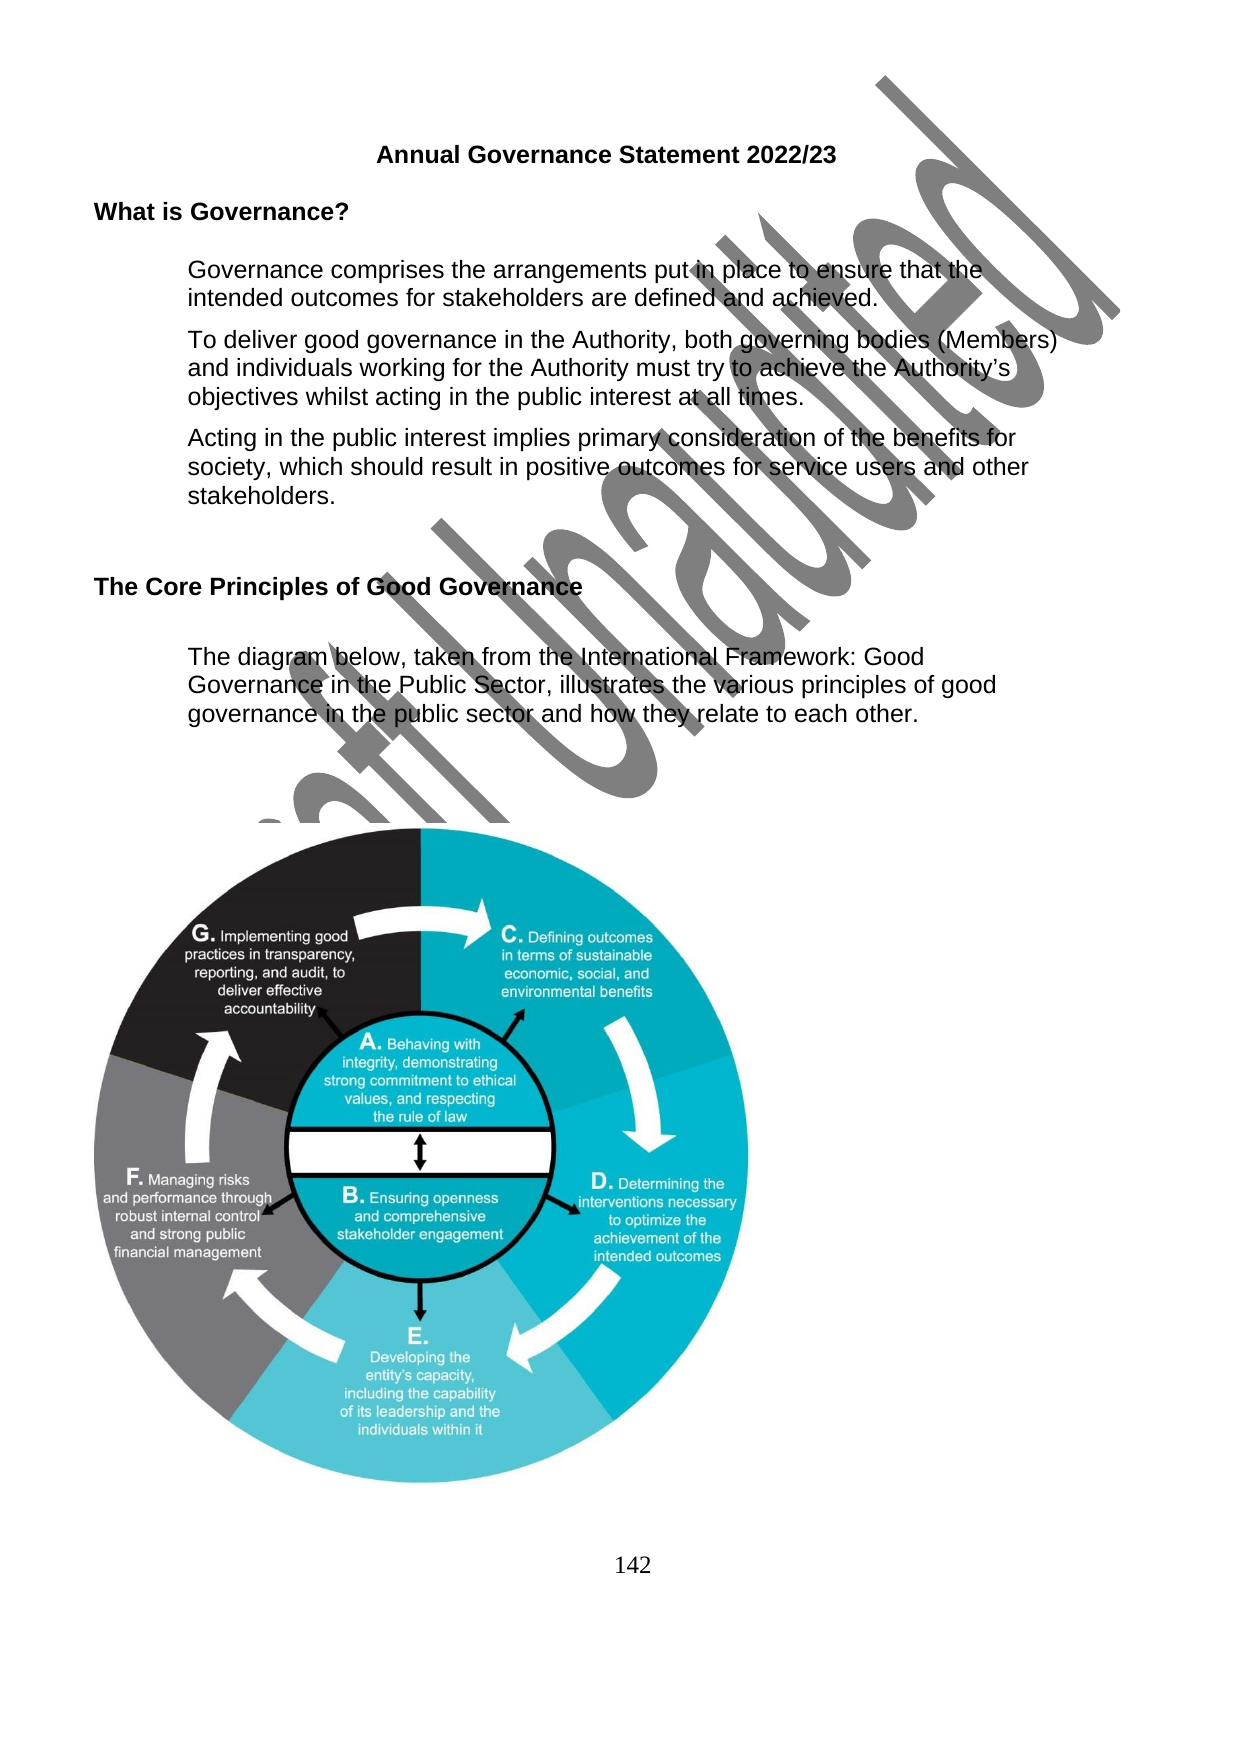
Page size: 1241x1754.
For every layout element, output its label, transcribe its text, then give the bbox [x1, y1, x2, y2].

text The diagram below, taken from the International Framework: Good Governance in the Public Sector, illustrates the various principles of good governance in the public sector and how they relate to each other. [187, 642, 999, 728]
text To deliver good governance in the Authority, both governing bodies (Members) and individuals working for the Authority must try to achieve the Authority’s objectives whilst acting in the public interest at all times. [187, 325, 1061, 411]
subtitle The Core Principles of Good Governance [94, 572, 1171, 601]
text Annual Governance Statement 2022/23 [169, 139, 857, 168]
text Acting in the public interest implies primary consideration of the benefits for society, which should result in positive outcomes for service users and other stakeholders. [187, 423, 1061, 510]
text What is Governance? [94, 197, 857, 226]
picture [93, 823, 755, 1485]
text Governance comprises the arrangements put in place to ensure that the intended outcomes for stakeholders are defined and achieved. [187, 255, 986, 312]
